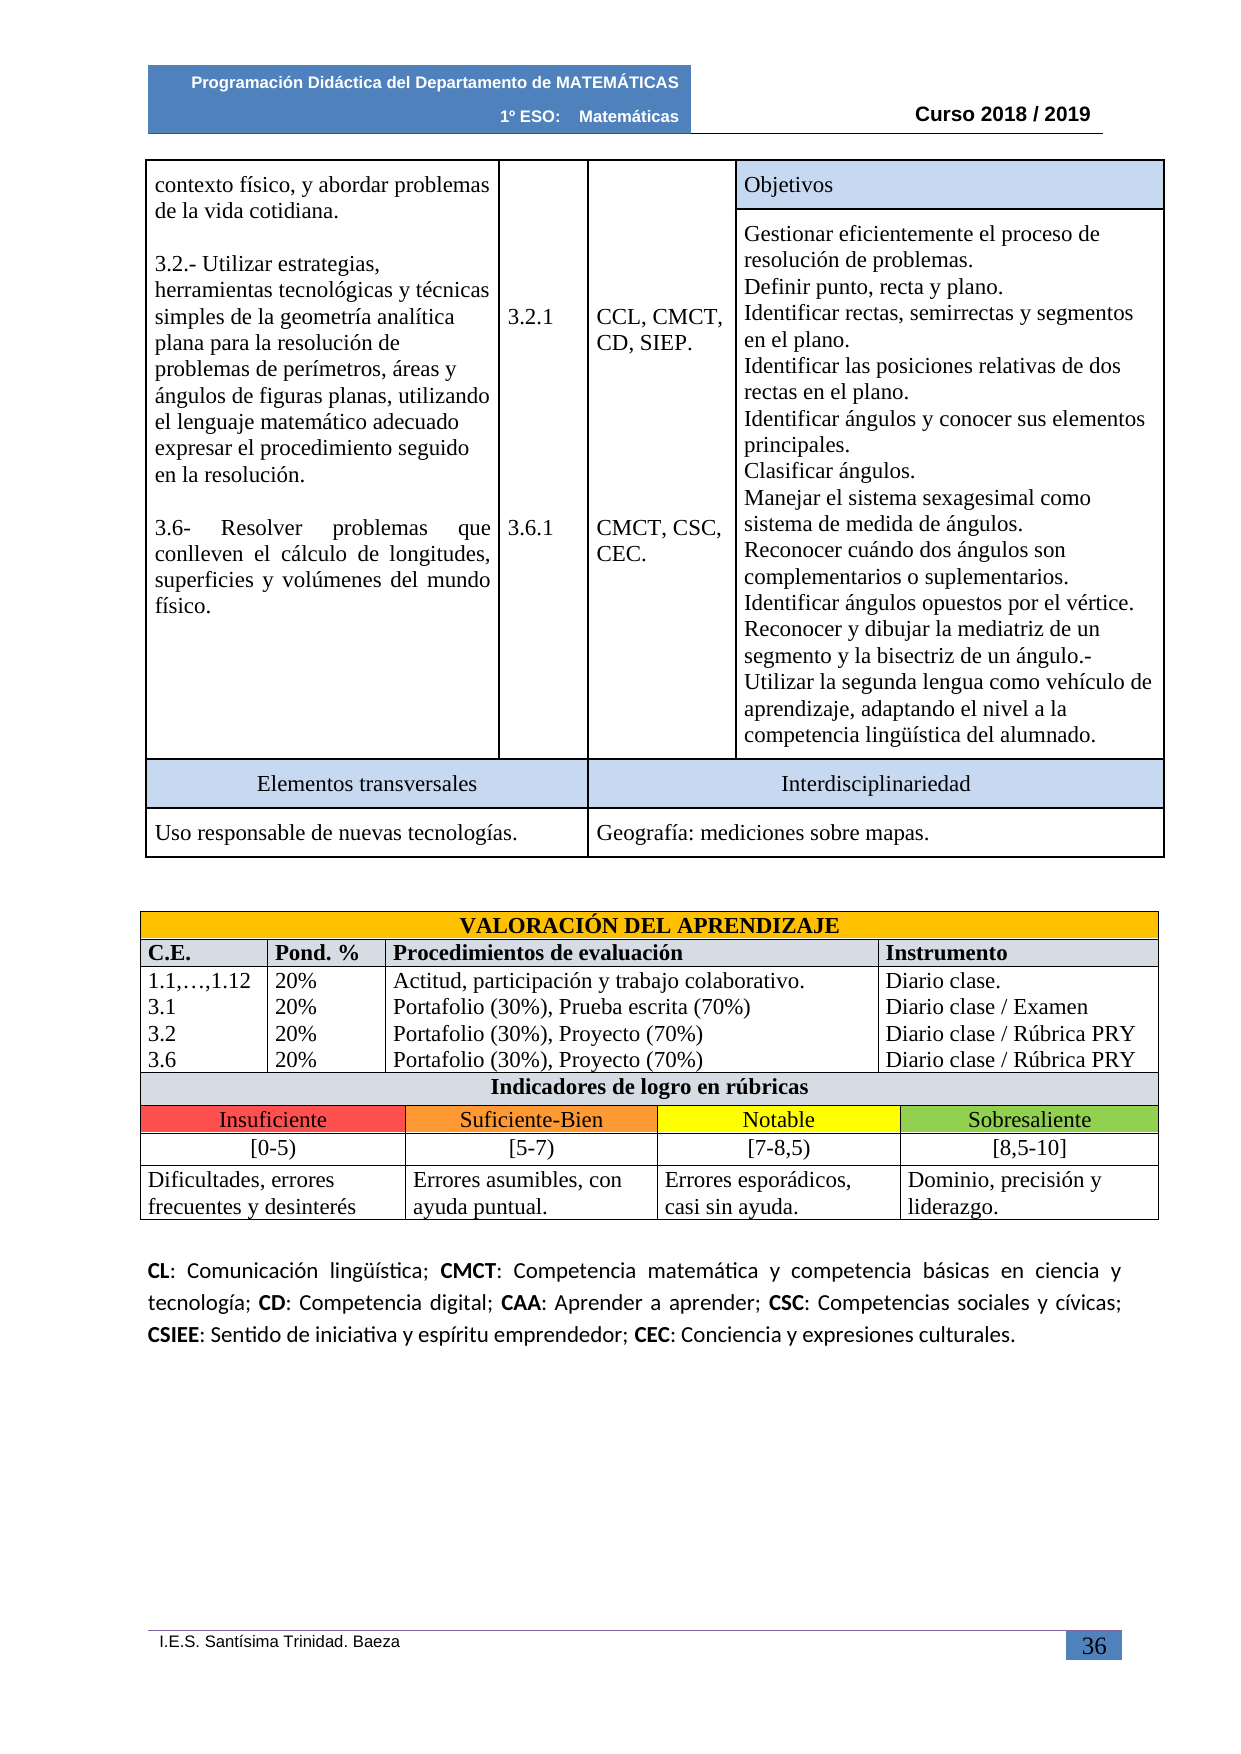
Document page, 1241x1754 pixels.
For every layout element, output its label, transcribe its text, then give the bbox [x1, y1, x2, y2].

table_cell Elementos transversales [147, 760, 587, 807]
table_cell Procedimientos de evaluación [386, 940, 878, 966]
table_cell [0-5) [141, 1134, 405, 1165]
table_cell 1.1,…,1.12 3.1 3.2 3.6 [141, 967, 267, 1072]
table_cell Actitud, participación y trabajo colaborativo. Portafolio (30%), Prueba escrita (70%) Portafolio (30%), Proyecto (70%) Portafolio (30%), Proyecto (70%) [386, 967, 878, 1072]
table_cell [147, 161, 498, 758]
table_cell Diario clase. Diario clase / Examen Diario clase / Rúbrica PRY Diario clase / Rúbrica PRY [879, 967, 1158, 1072]
table_cell Insuficiente [141, 1106, 405, 1132]
table_cell [8,5-10] [901, 1134, 1158, 1165]
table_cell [589, 161, 735, 758]
table_cell [7-8,5) [658, 1134, 900, 1165]
table_cell [5-7) [406, 1134, 657, 1165]
table_cell Indicadores de logro en rúbricas [141, 1073, 1158, 1105]
table_cell Sobresaliente [901, 1106, 1158, 1132]
table_cell Notable [658, 1106, 900, 1132]
table_cell Geografía: mediciones sobre mapas. [589, 809, 1163, 856]
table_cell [500, 161, 587, 758]
table_cell Errores asumibles, con ayuda puntual. [406, 1166, 657, 1219]
table_cell Interdisciplinariedad [589, 760, 1163, 807]
table_cell C.E. [141, 940, 267, 966]
table_cell 20% 20% 20% 20% [268, 967, 385, 1072]
table_cell Dominio, precisión y liderazgo. [901, 1166, 1158, 1219]
text CL: Comunicación lingüística; CMCT: Competencia matemática y competencia básicas en ciencia y tecnología; CD: Competencia digital; CAA: Aprender a aprender; CSC: Competencias sociales y cívicas; CSIEE: Sentido de iniciativa y espíritu emprendedor; CEC: Conciencia y expresiones culturales. [148, 1256, 1122, 1348]
table_cell Pond. % [268, 940, 385, 966]
table_cell Uso responsable de nuevas tecnologías. [147, 809, 587, 856]
table_header VALORACIÓN DEL APRENDIZAJE [141, 912, 1158, 938]
table_cell Instrumento [879, 940, 1158, 966]
table_cell Errores esporádicos, casi sin ayuda. [658, 1166, 900, 1219]
table_cell Suficiente-Bien [406, 1106, 657, 1132]
table_cell Gestionar eficientemente el proceso de resolución de problemas. Definir punto, recta y plano. Identificar rectas, semirrectas y segmentos en el plano. Identificar las posiciones relativas de dos rectas en el plano. Identificar ángulos y conocer sus elementos principales. Clasificar ángulos. Manejar el sistema sexagesimal como sistema de medida de ángulos. Reconocer cuándo dos ángulos son complementarios o suplementarios. Identificar ángulos opuestos por el vértice. Reconocer y dibujar la mediatriz de un segmento y la bisectriz de un ángulo.-Utilizar la segunda lengua como vehículo de aprendizaje, adaptando el nivel a la competencia lingüística del alumnado. [737, 210, 1163, 758]
table_cell Dificultades, errores frecuentes y desinterés [141, 1166, 405, 1219]
table_cell Objetivos [737, 161, 1163, 208]
